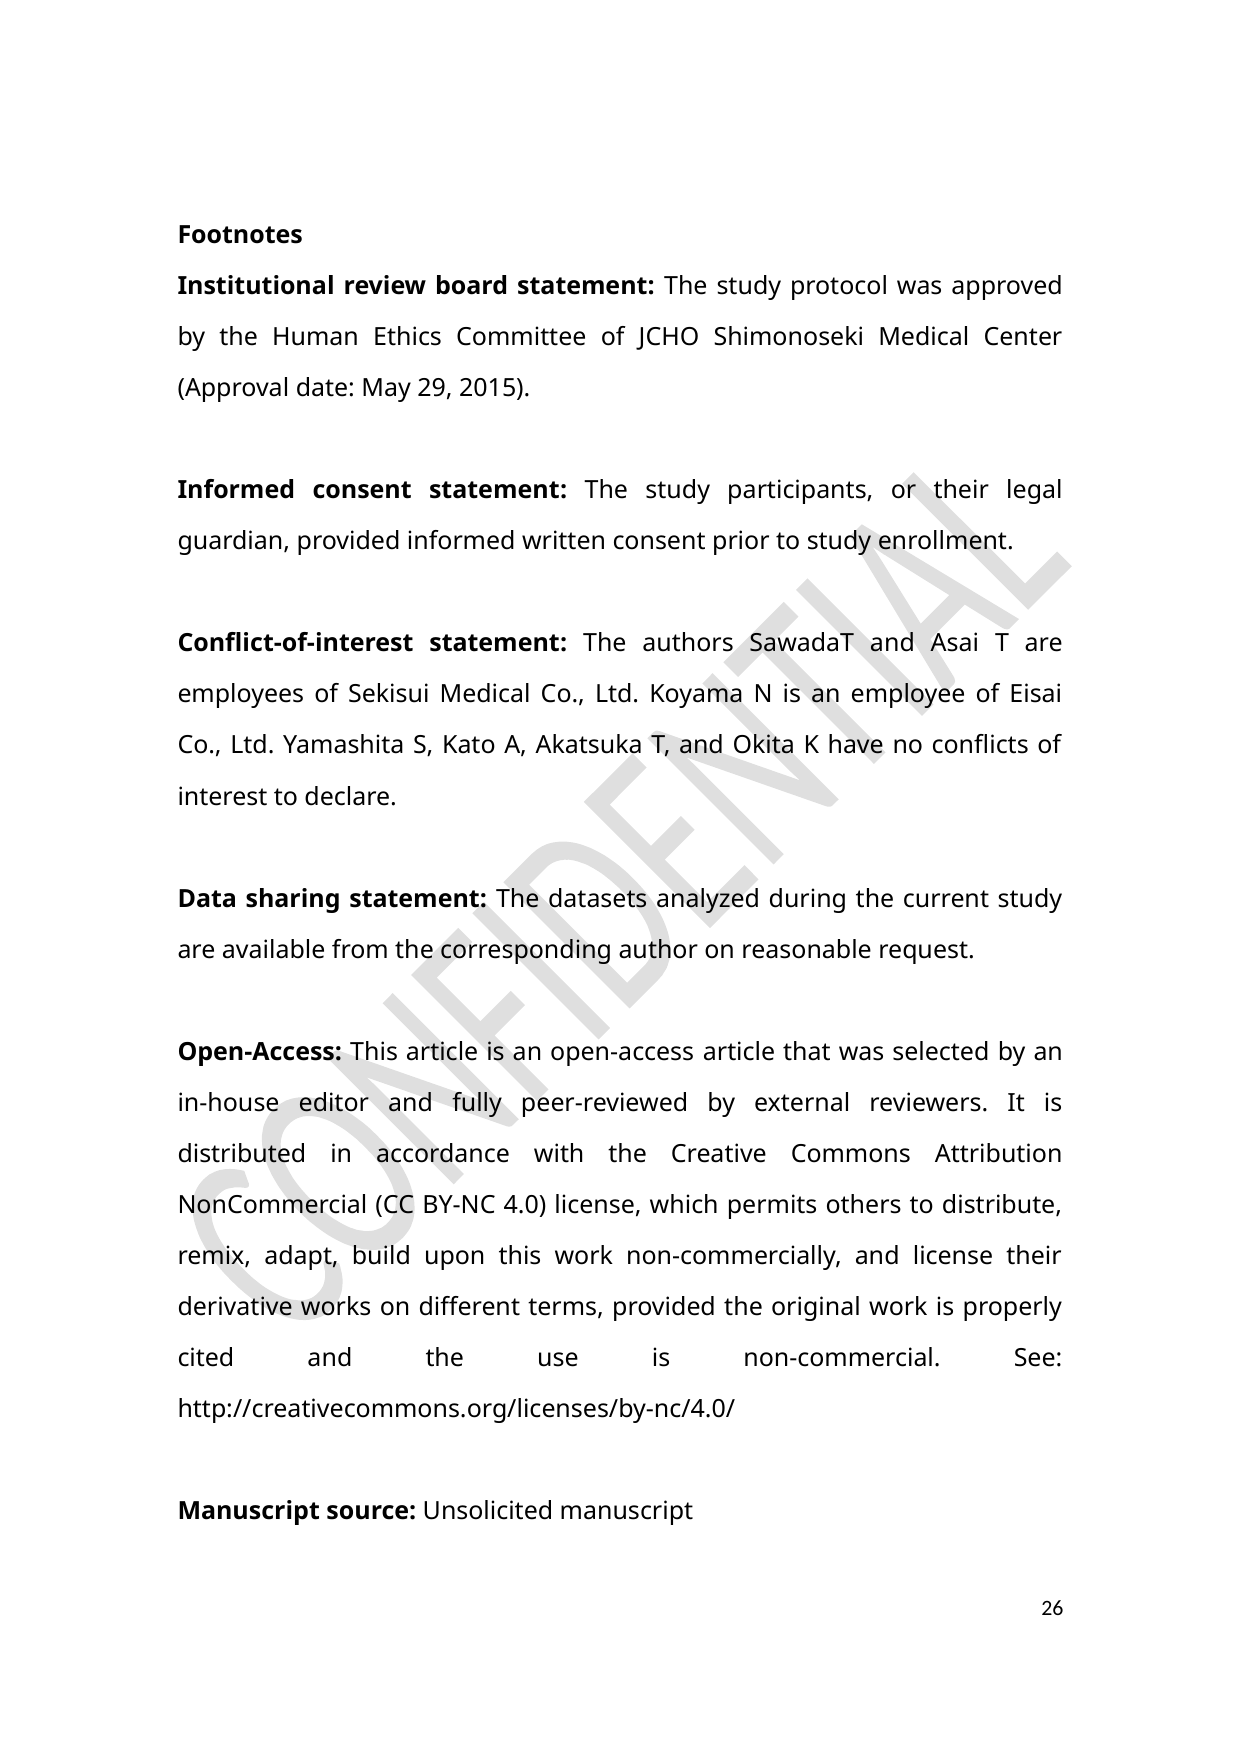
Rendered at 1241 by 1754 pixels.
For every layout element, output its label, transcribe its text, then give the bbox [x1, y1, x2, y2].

text Data sharing statement: The datasets analyzed during the current study are available from the corresponding author on reasonable request. [177, 880, 1063, 965]
text Conflict-of-interest statement: The authors SawadaT and Asai T are employees of Sekisui Medical Co., Ltd. Koyama N is an employee of Eisai Co., Ltd. Yamashita S, Kato A, Akatsuka T, and Okita K have no conflicts of interest to declare. [177, 625, 1063, 812]
text Informed consent statement: The study participants, or their legal guardian, provided informed written consent prior to study enrollment. [177, 472, 1063, 557]
text Open-Access: This article is an open-access article that was selected by an in-house editor and fully peer-reviewed by external reviewers. It is distributed in accordance with the Creative Commons Attribution NonCommercial (CC BY-NC 4.0) license, which permits others to distribute, remix, adapt, build upon this work non-commercially, and license their derivative works on different terms, provided the original work is properly cited and the use is non-commercial. See: http://creativecommons.org/licenses/by-nc/4.0/ [177, 1033, 1063, 1425]
text Footnotes [177, 217, 1063, 251]
text Institutional review board statement: The study protocol was approved by the Human Ethics Committee of JCHO Shimonoseki Medical Center (Approval date: May 29, 2015). [177, 268, 1063, 404]
text Manuscript source: Unsolicited manuscript [177, 1493, 1063, 1527]
